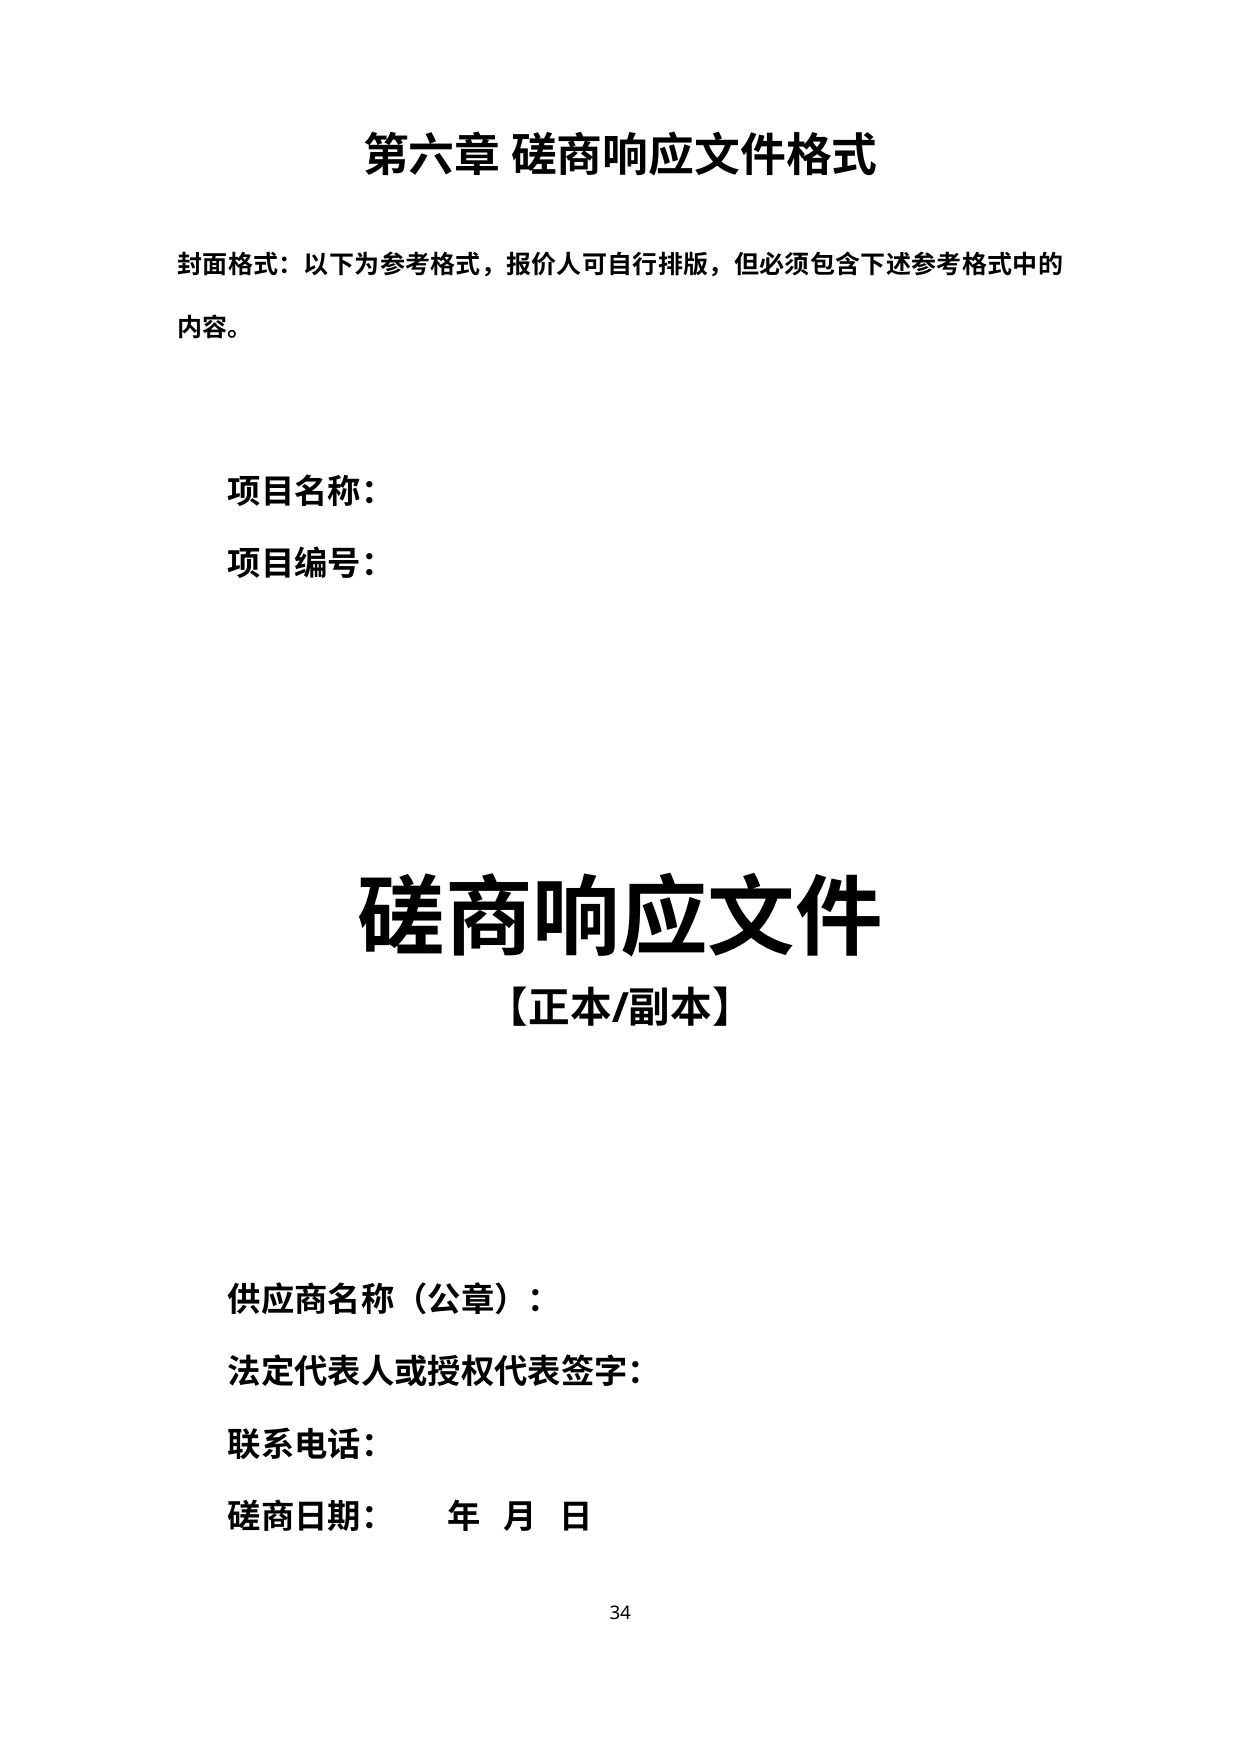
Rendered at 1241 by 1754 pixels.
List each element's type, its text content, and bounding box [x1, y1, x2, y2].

text 【正本/副本】 [177, 974, 1063, 1034]
text 法定代表人或授权代表签字： [177, 1345, 1063, 1393]
text 磋商日期： 年 月 日 [177, 1490, 1063, 1538]
text 项目编号： [177, 537, 1063, 585]
subtitle 第六章 磋商响应文件格式 [177, 118, 1063, 184]
text 封面格式：以下为参考格式，报价人可自行排版，但必须包含下述参考格式中的内容。 [177, 245, 1063, 343]
text 项目名称： [177, 464, 1063, 513]
text 联系电话： [177, 1417, 1063, 1466]
text 供应商名称（公章）： [177, 1273, 1063, 1321]
text 磋商响应文件 [177, 847, 1063, 974]
